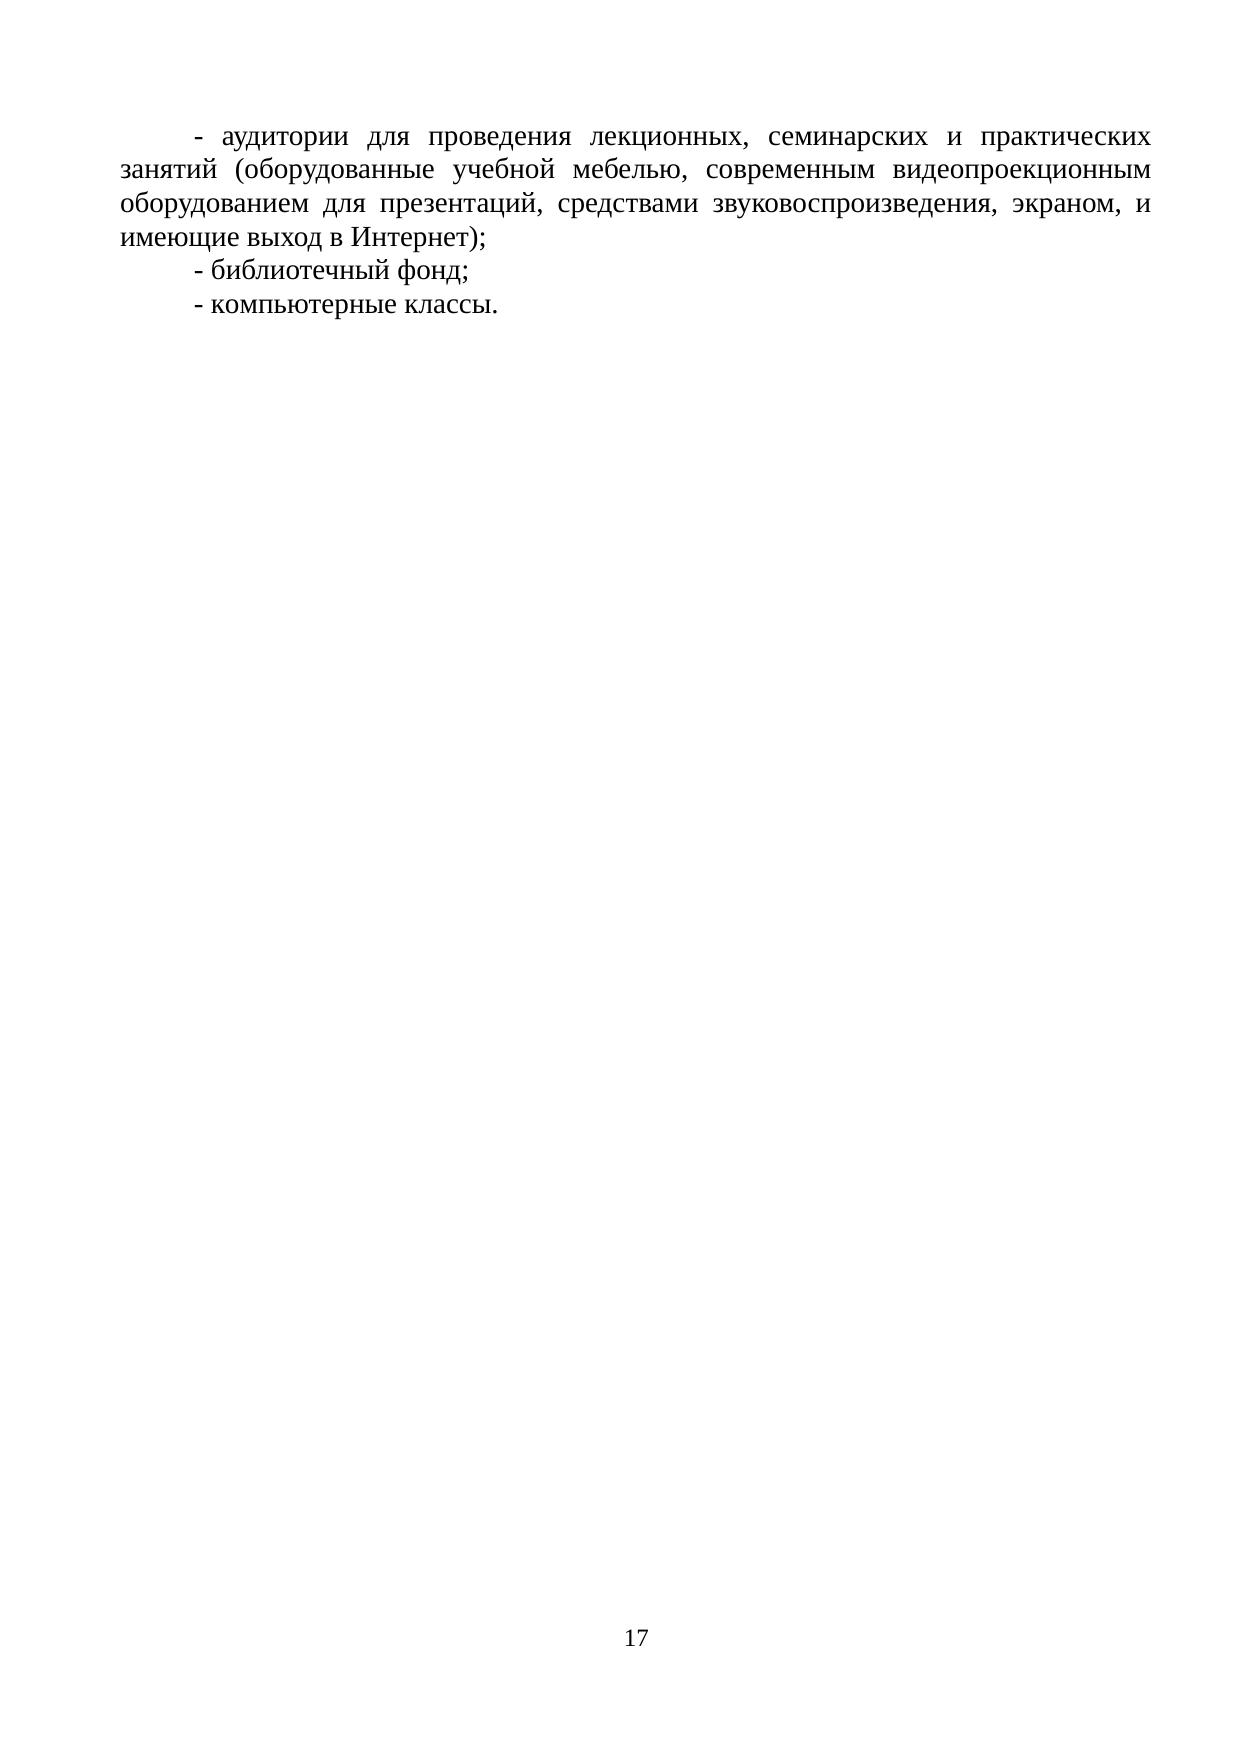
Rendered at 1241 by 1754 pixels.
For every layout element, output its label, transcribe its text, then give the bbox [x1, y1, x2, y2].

text - аудитории для проведения лекционных, семинарских и практических занятий (оборудованные учебной мебелью, современным видеопроекционным оборудованием для презентаций, средствами звуковоспроизведения, экраном, и имеющие выход в Интернет); [120, 118, 1152, 252]
text - компьютерные классы. [120, 286, 1152, 319]
text - библиотечный фонд; [120, 252, 1152, 286]
